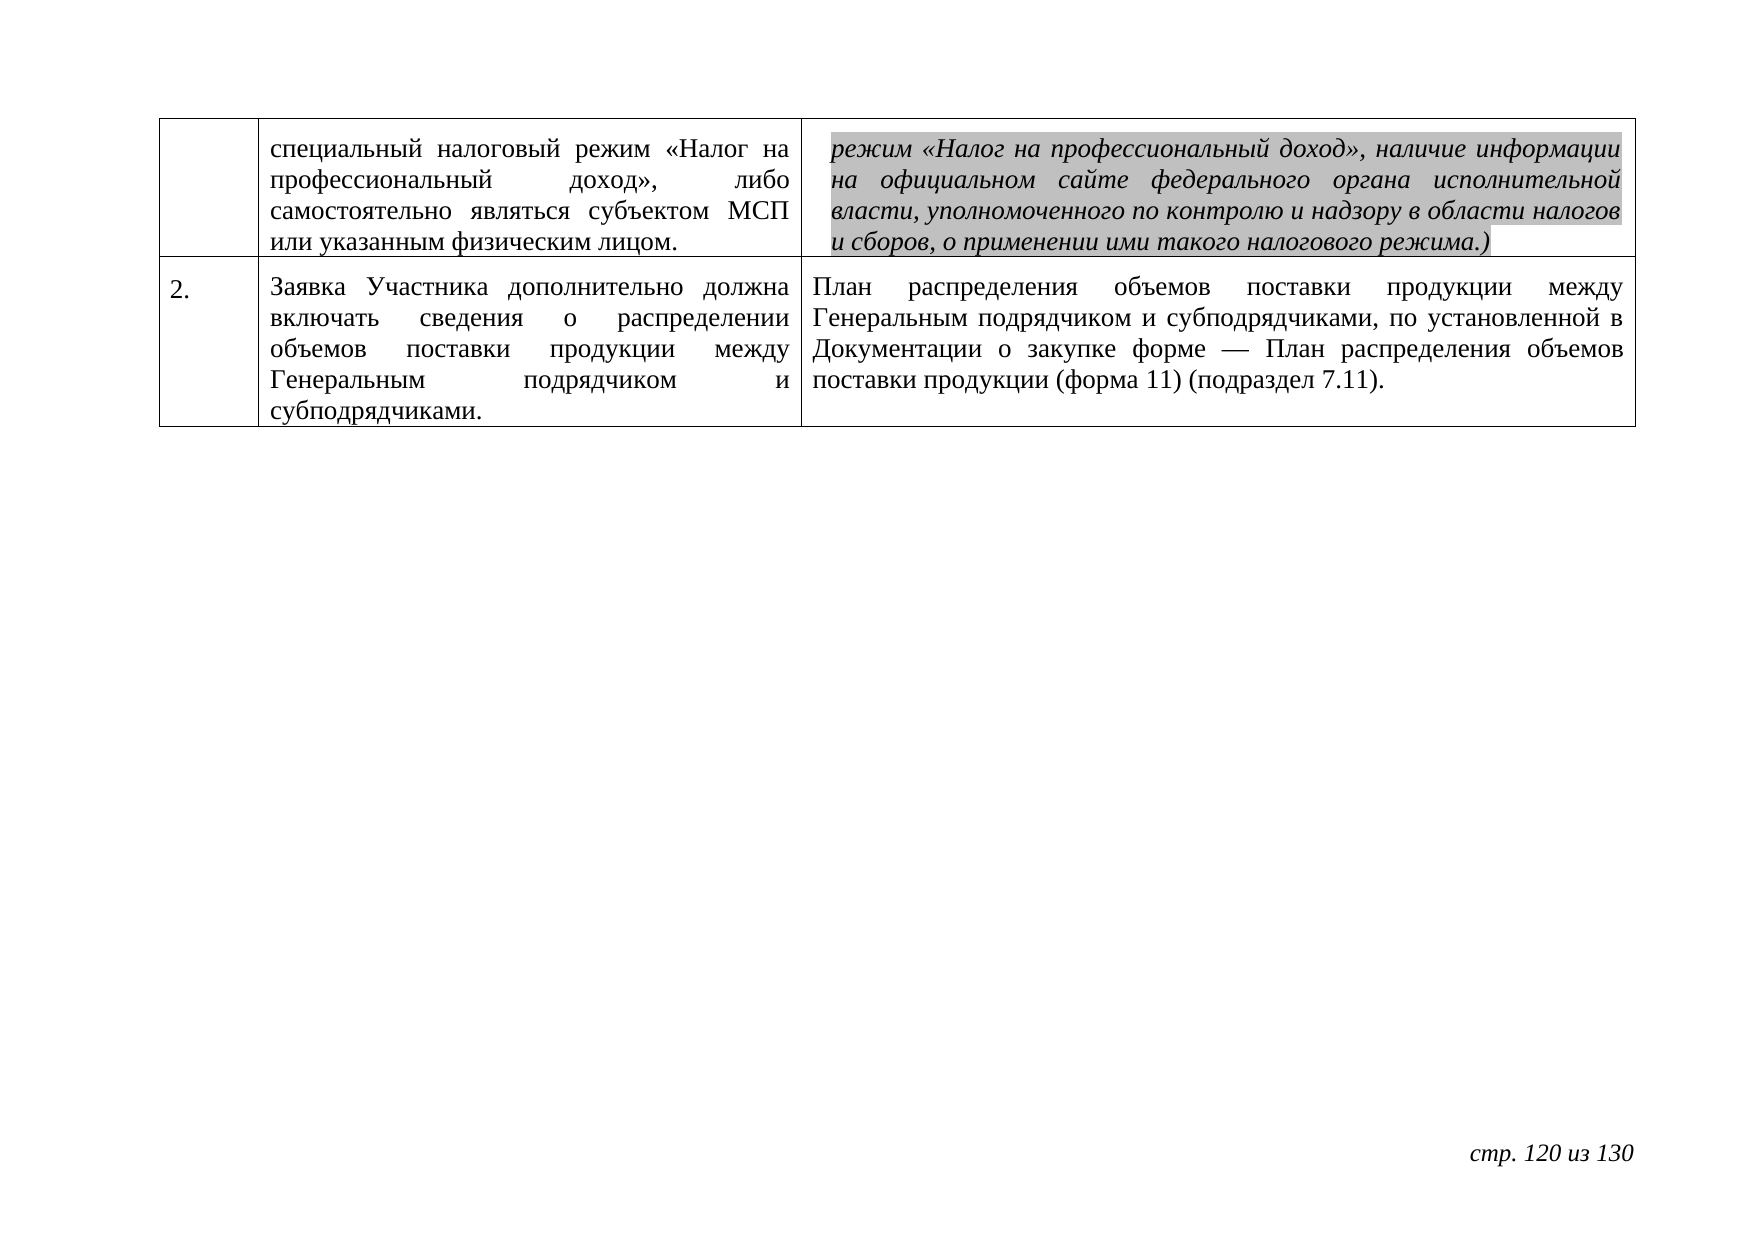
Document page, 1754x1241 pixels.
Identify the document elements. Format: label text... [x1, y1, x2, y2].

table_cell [259, 119, 801, 256]
table_cell [160, 257, 258, 426]
table_cell Заявка Участника дополнительно должна включать сведения о распределении объемов поставки продукции между Генеральным подрядчиком и субподрядчиками. [259, 257, 801, 426]
table_cell План распределения объемов поставки продукции между Генеральным подрядчиком и субподрядчиками, по установленной в Документации о закупке форме — План распределения объемов поставки продукции (форма 11) (подраздел 7.11). [802, 257, 1635, 426]
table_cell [802, 119, 1635, 256]
table_cell [160, 119, 258, 256]
